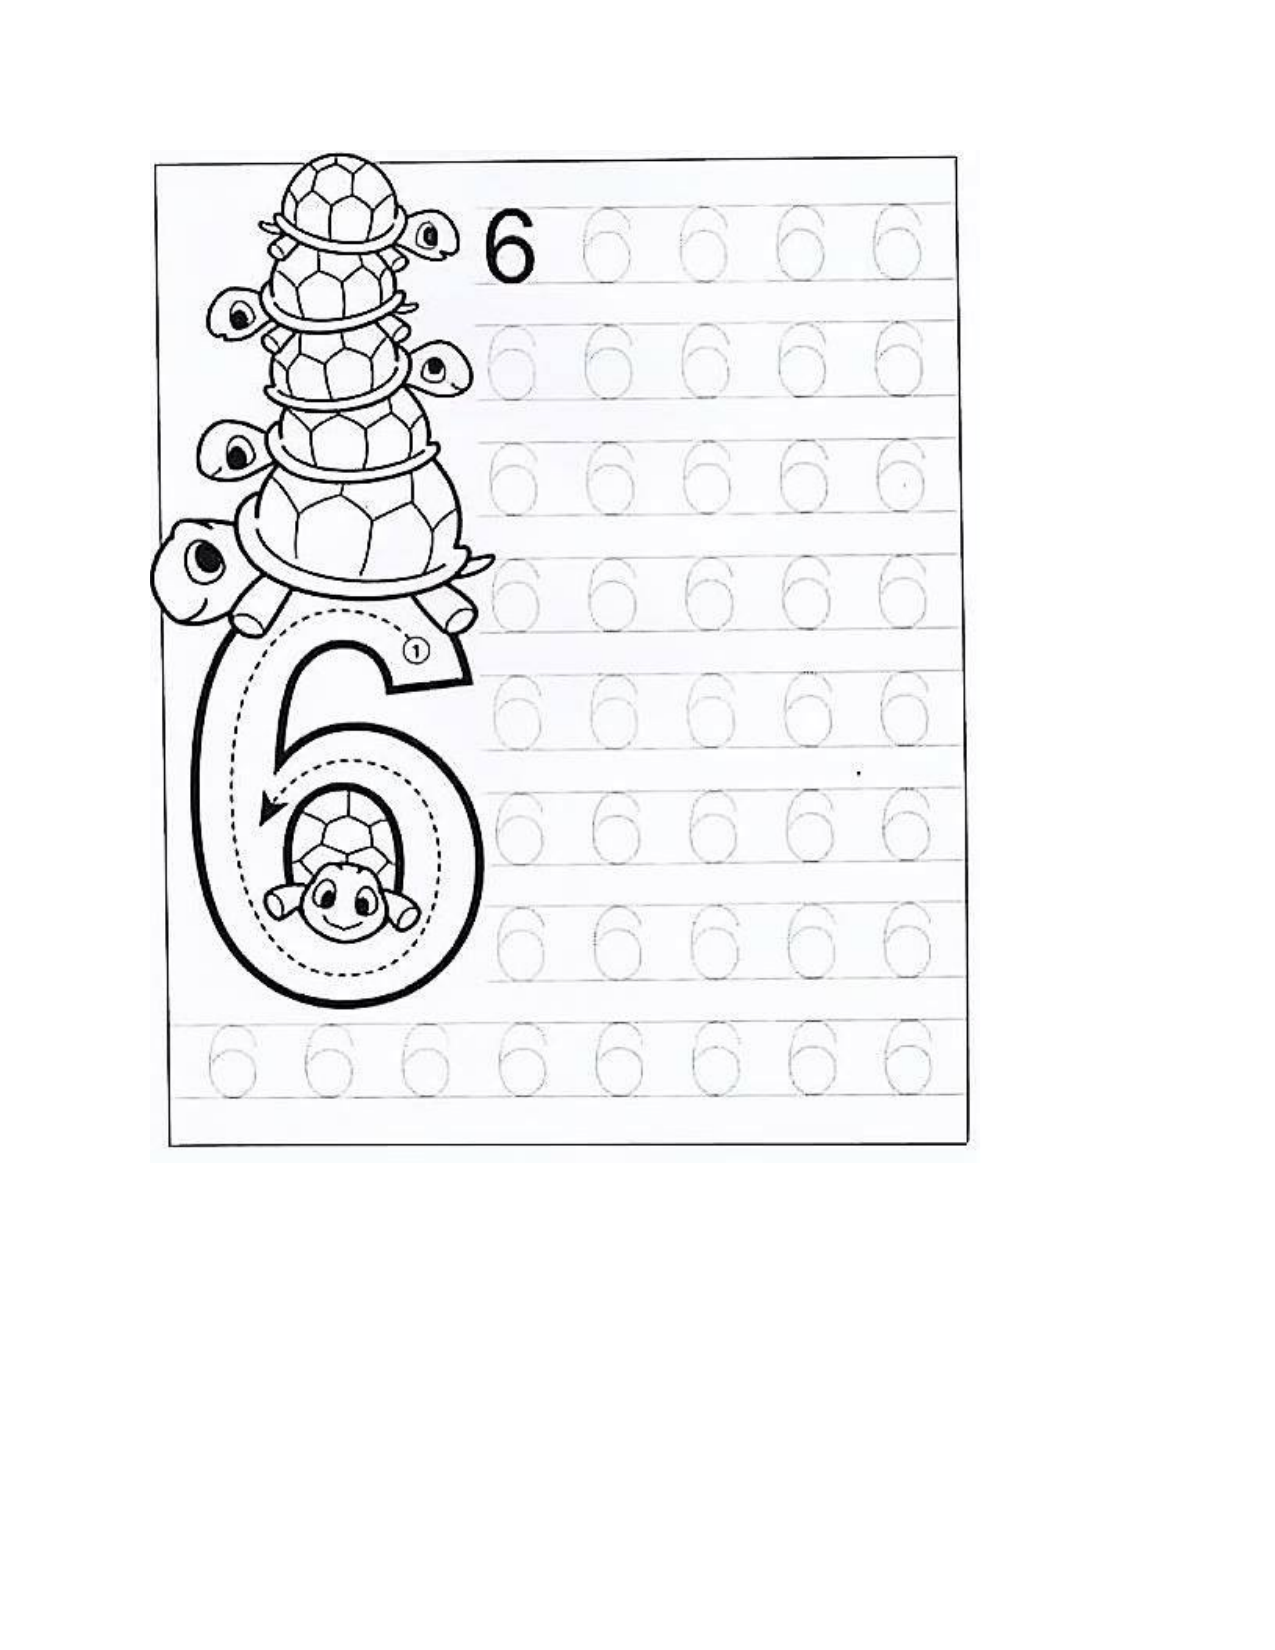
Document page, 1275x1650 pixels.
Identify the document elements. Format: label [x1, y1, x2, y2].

picture [150, 150, 981, 1163]
